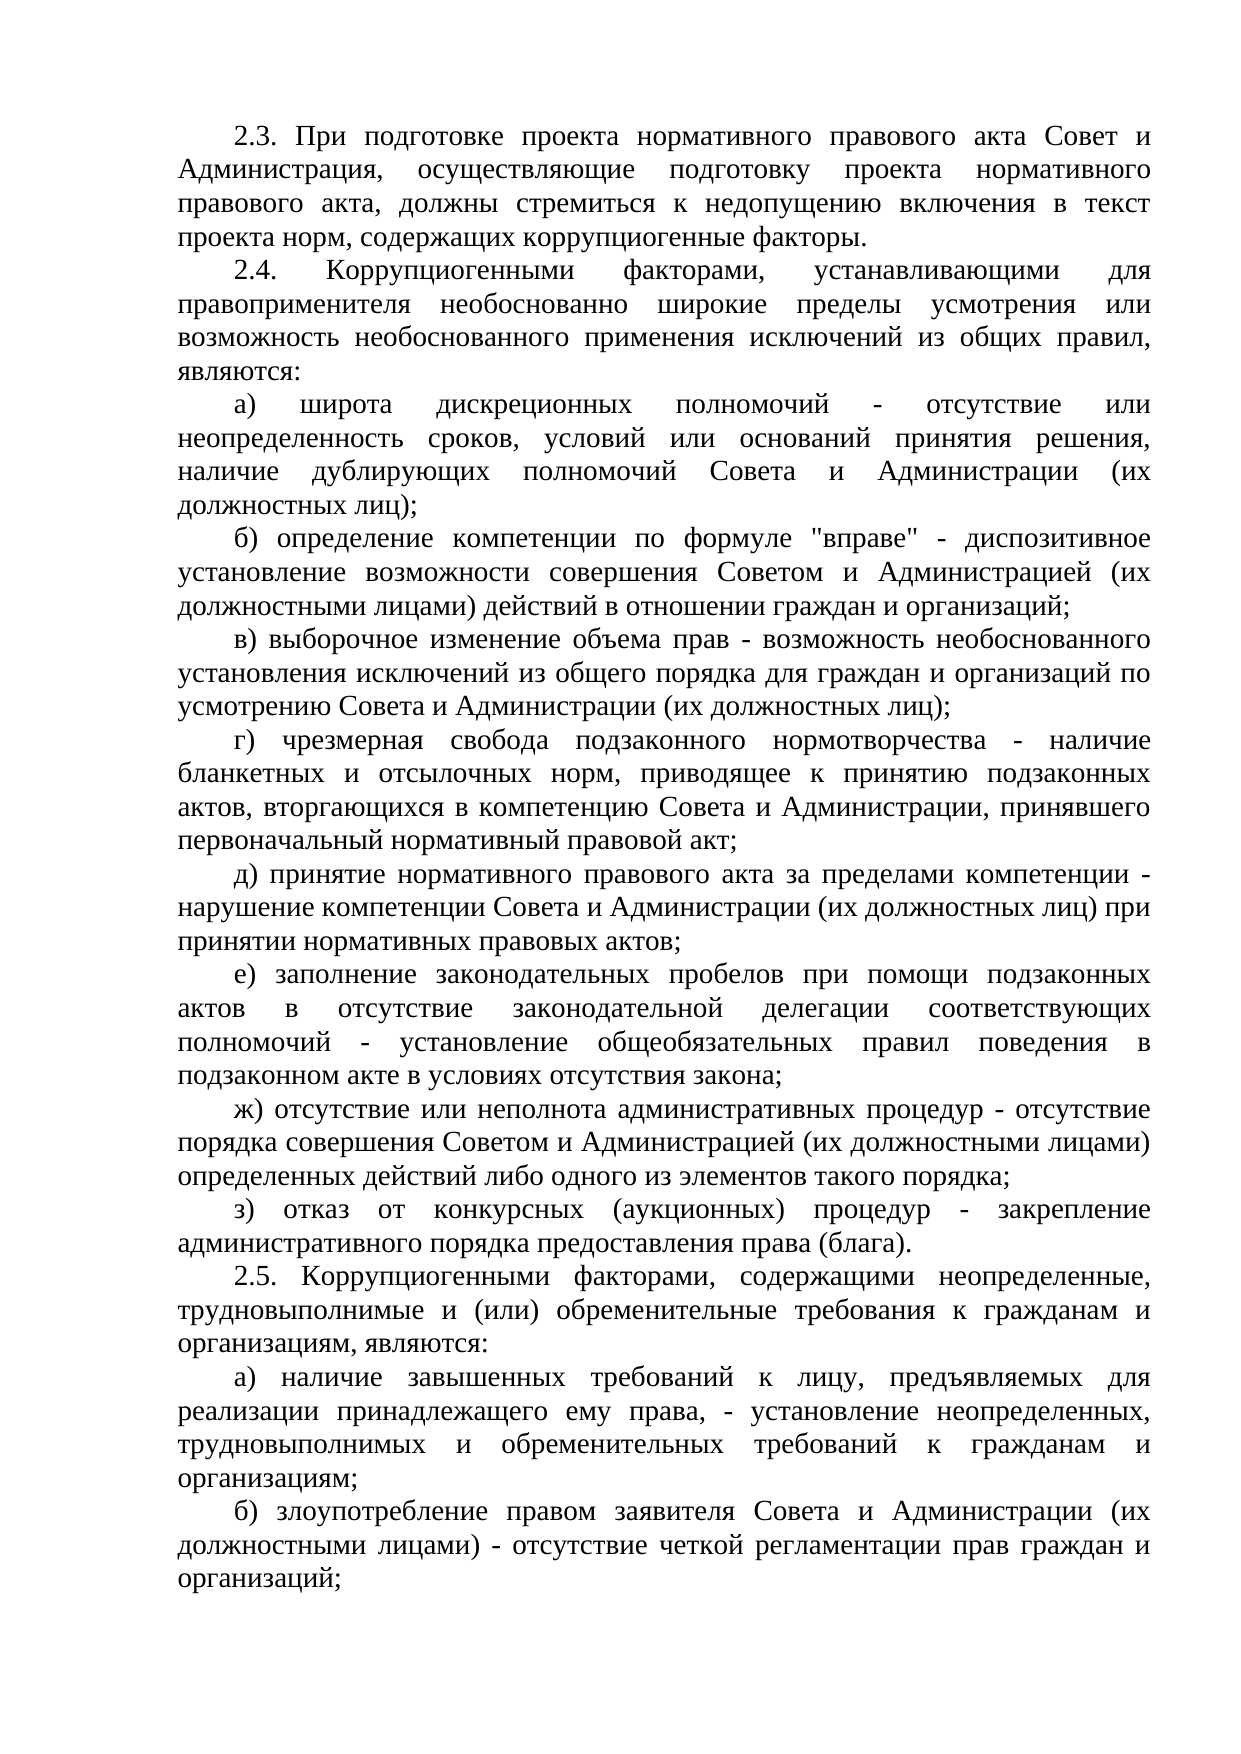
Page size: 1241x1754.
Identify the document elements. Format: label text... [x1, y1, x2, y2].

text г) чрезмерная свобода подзаконного нормотворчества - наличие бланкетных и отсылочных норм, приводящее к принятию подзаконных актов, вторгающихся в компетенцию Совета и Администрации, принявшего первоначальный нормативный правовой акт; [177, 722, 1152, 856]
text ж) отсутствие или неполнота административных процедур - отсутствие порядка совершения Советом и Администрацией (их должностными лицами) определенных действий либо одного из элементов такого порядка; [177, 1091, 1152, 1191]
text з) отказ от конкурсных (аукционных) процедур - закрепление административного порядка предоставления права (блага). [177, 1191, 1152, 1258]
text е) заполнение законодательных пробелов при помощи подзаконных актов в отсутствие законодательной делегации соответствующих полномочий - установление общеобязательных правил поведения в подзаконном акте в условиях отсутствия закона; [177, 957, 1152, 1091]
text д) принятие нормативного правового акта за пределами компетенции - нарушение компетенции Совета и Администрации (их должностных лиц) при принятии нормативных правовых актов; [177, 856, 1152, 957]
text в) выборочное изменение объема прав - возможность необоснованного установления исключений из общего порядка для граждан и организаций по усмотрению Совета и Администрации (их должностных лиц); [177, 621, 1152, 722]
text 2.4. Коррупциогенными факторами, устанавливающими для правоприменителя необоснованно широкие пределы усмотрения или возможность необоснованного применения исключений из общих правил, являются: [177, 252, 1152, 386]
text 2.3. При подготовке проекта нормативного правового акта Совет и Администрация, осуществляющие подготовку проекта нормативного правового акта, должны стремиться к недопущению включения в текст проекта норм, содержащих коррупциогенные факторы. [177, 118, 1152, 252]
text а) наличие завышенных требований к лицу, предъявляемых для реализации принадлежащего ему права, - установление неопределенных, трудновыполнимых и обременительных требований к гражданам и организациям; [177, 1359, 1152, 1493]
text 2.5. Коррупциогенными факторами, содержащими неопределенные, трудновыполнимые и (или) обременительные требования к гражданам и организациям, являются: [177, 1258, 1152, 1359]
text б) злоупотребление правом заявителя Совета и Администрации (их должностными лицами) - отсутствие четкой регламентации прав граждан и организаций; [177, 1493, 1152, 1594]
text б) определение компетенции по формуле "вправе" - диспозитивное установление возможности совершения Советом и Администрацией (их должностными лицами) действий в отношении граждан и организаций; [177, 521, 1152, 621]
text а) широта дискреционных полномочий - отсутствие или неопределенность сроков, условий или оснований принятия решения, наличие дублирующих полномочий Совета и Администрации (их должностных лиц); [177, 386, 1152, 521]
